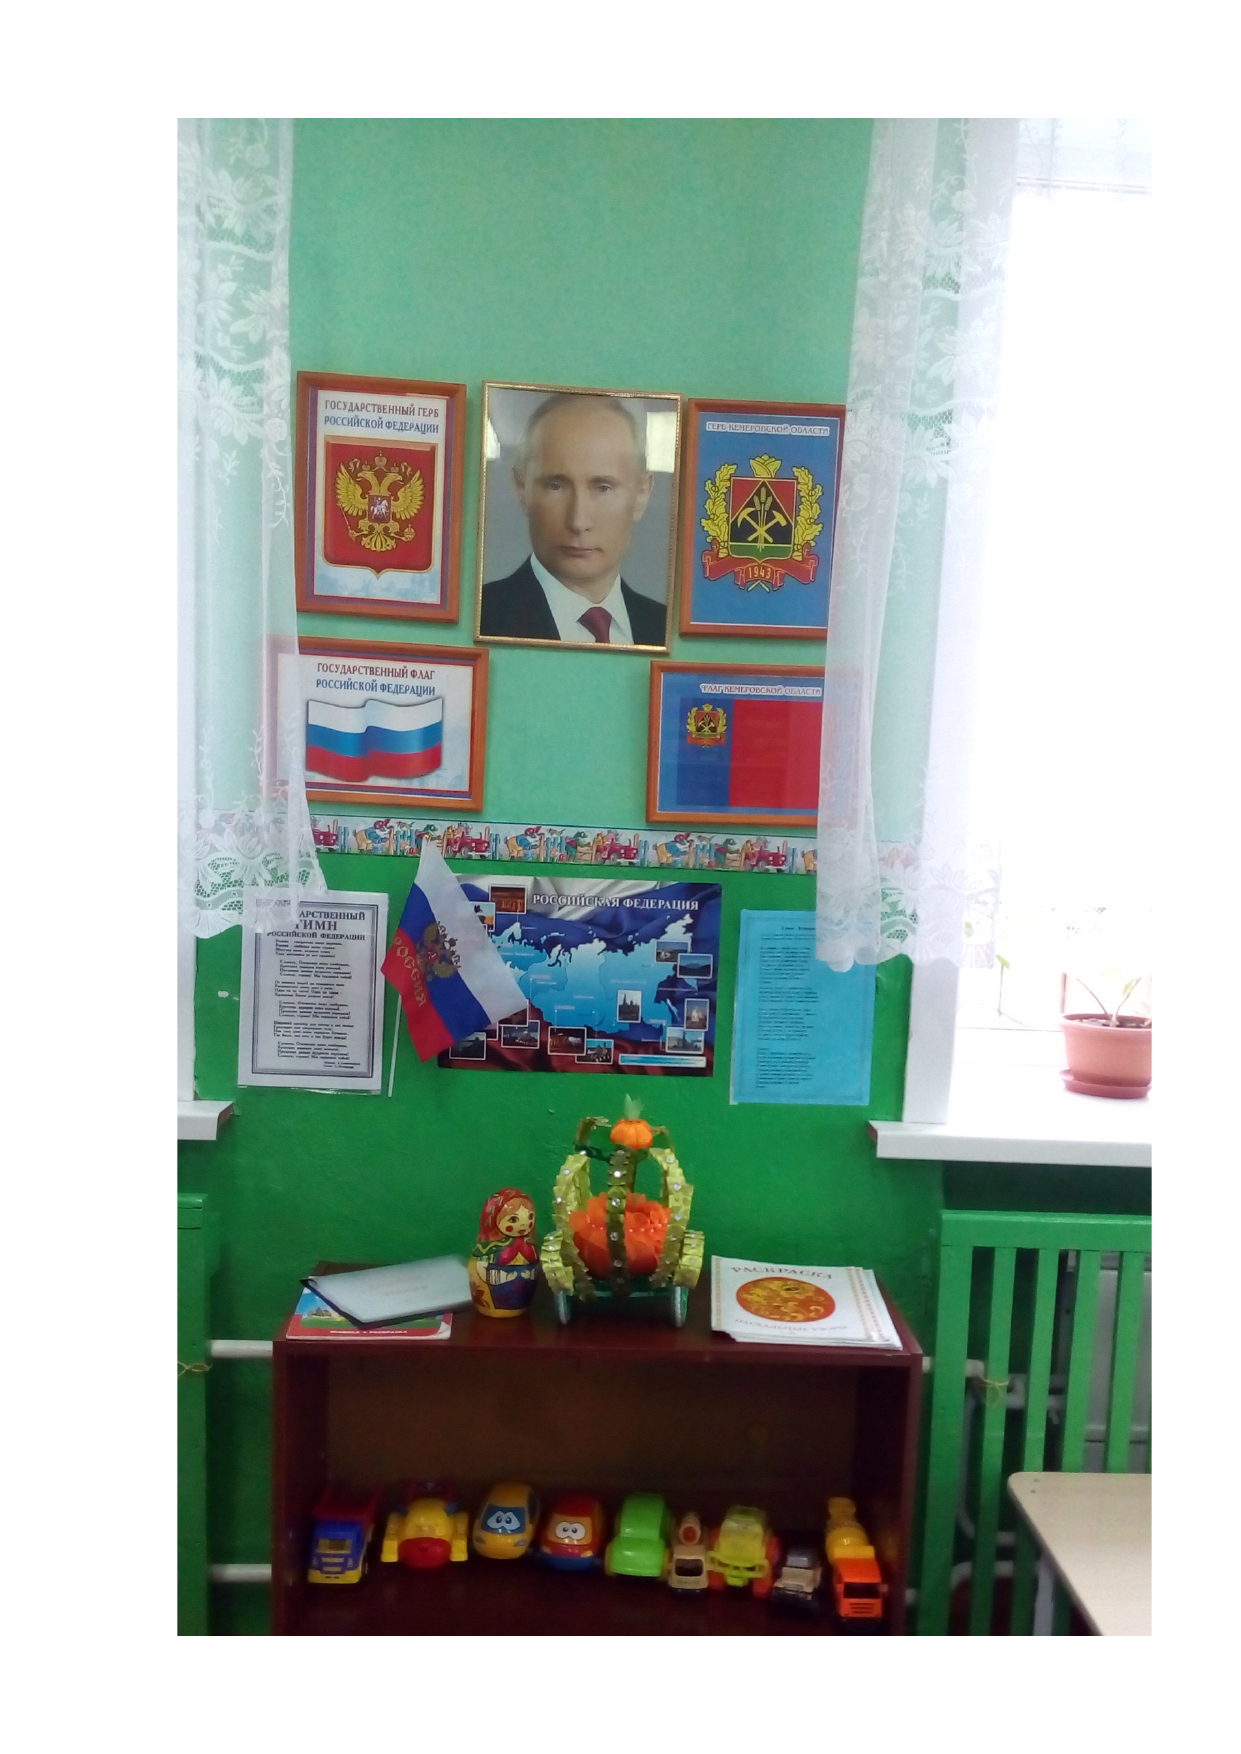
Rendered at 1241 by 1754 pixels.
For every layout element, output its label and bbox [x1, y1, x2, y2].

picture [177, 118, 1152, 1636]
